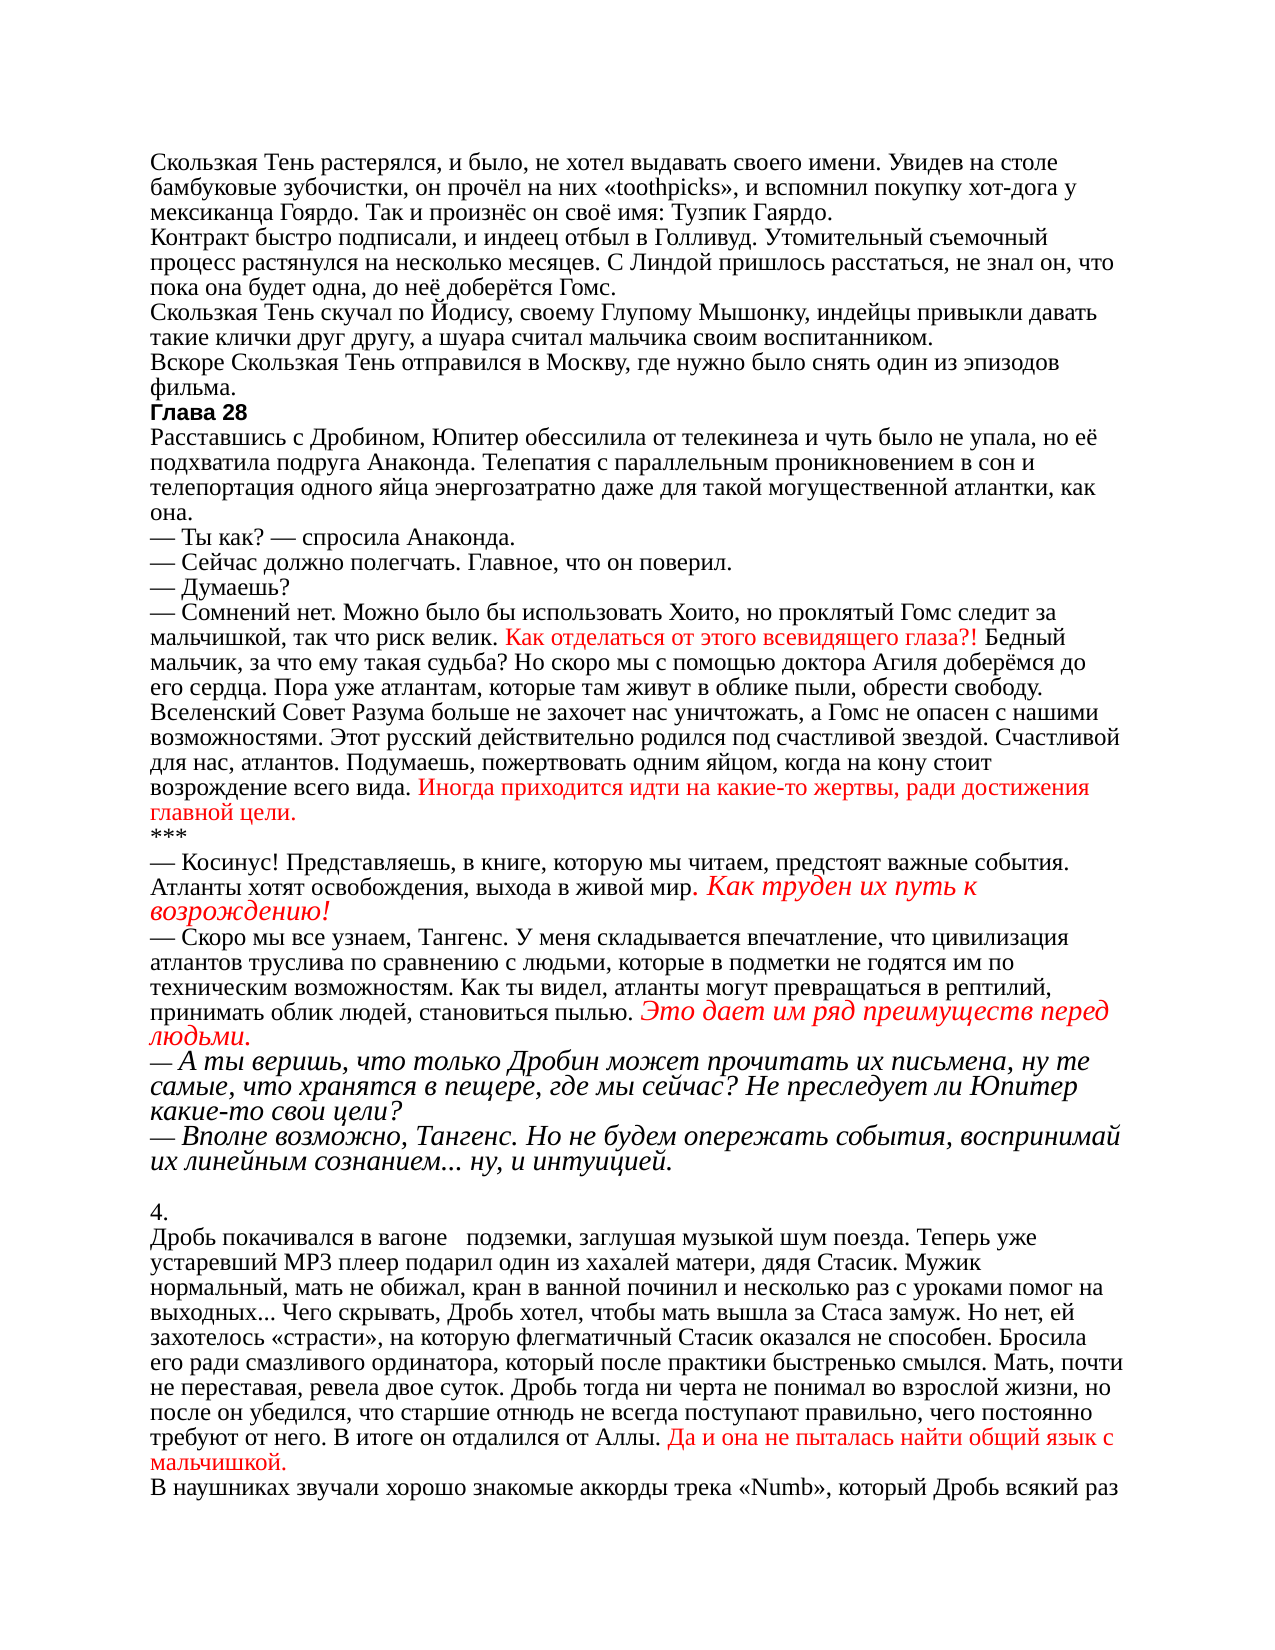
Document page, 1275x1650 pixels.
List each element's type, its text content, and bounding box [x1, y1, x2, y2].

text — Сейчас должно полегчать. Главное, что он поверил. [150, 550, 1125, 575]
text — Вполне возможно, Тангенс. Но не будем опережать события, воспринимай их линейным сознанием... ну, и интуицией. [150, 1125, 1125, 1175]
text Глава 28 [150, 400, 1125, 425]
text Скользкая Тень скучал по Йодису, своему Глупому Мышонку, индейцы привыкли давать такие клички друг другу, а шуара считал мальчика своим воспитанником. [150, 300, 1125, 350]
text 4. [150, 1200, 1125, 1225]
text Расставшись с Дробином, Юпитер обессилила от телекинеза и чуть было не упала, но её подхватила подруга Анаконда. Телепатия с параллельным проникновением в сон и телепортация одного яйца энергозатратно даже для такой могущественной атлантки, как она. [150, 425, 1125, 525]
text — А ты веришь, что только Дробин может прочитать их письмена, ну те самые, что хранятся в пещере, где мы сейчас? Не преследует ли Юпитер какие-то свои цели? [150, 1050, 1125, 1125]
text Дробь покачивался в вагоне подземки, заглушая музыкой шум поезда. Теперь уже устаревший MP3 плеер подарил один из хахалей матери, дядя Стасик. Мужик нормальный, мать не обижал, кран в ванной починил и несколько раз с уроками помог на выходных... Чего скрывать, Дробь хотел, чтобы мать вышла за Стаса замуж. Но нет, ей захотелось «страсти», на которую флегматичный Стасик оказался не способен. Бросила его ради смазливого ординатора, который после практики быстренько смылся. Мать, почти не переставая, ревела двое суток. Дробь тогда ни черта не понимал во взрослой жизни, но после он убедился, что старшие отнюдь не всегда поступают правильно, чего постоянно требуют от него. В итоге он отдалился от Аллы. Да и она не пыталась найти общий язык с мальчишкой. [150, 1225, 1125, 1475]
text — Ты как? — спросила Анаконда. [150, 525, 1125, 550]
text — Думаешь? [150, 575, 1125, 600]
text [150, 1475, 1125, 1500]
text *** [150, 825, 1125, 850]
text — Скоро мы все узнаем, Тангенс. У меня складывается впечатление, что цивилизация атлантов труслива по сравнению с людьми, которые в подметки не годятся им по техническим возможностям. Как ты видел, атланты могут превращаться в рептилий, принимать облик людей, становиться пылью. Это дает им ряд преимуществ перед людьми. [150, 925, 1125, 1050]
text Контракт быстро подписали, и индеец отбыл в Голливуд. Утомительный съемочный процесс растянулся на несколько месяцев. С Линдой пришлось расстаться, не знал он, что пока она будет одна, до неё доберётся Гомс. [150, 225, 1125, 300]
text Вскоре Скользкая Тень отправился в Москву, где нужно было снять один из эпизодов фильма. [150, 350, 1125, 400]
text — Сомнений нет. Можно было бы использовать Хоито, но проклятый Гомс следит за мальчишкой, так что риск велик. Как отделаться от этого всевидящего глаза?! Бедный мальчик, за что ему такая судьба? Но скоро мы с помощью доктора Агиля доберёмся до его сердца. Пора уже атлантам, которые там живут в облике пыли, обрести свободу. Вселенский Совет Разума больше не захочет нас уничтожать, а Гомс не опасен с нашими возможностями. Этот русский действительно родился под счастливой звездой. Счастливой для нас, атлантов. Подумаешь, пожертвовать одним яйцом, когда на кону стоит возрождение всего вида. Иногда приходится идти на какие-то жертвы, ради достижения главной цели. [150, 600, 1125, 825]
text Скользкая Тень растерялся, и было, не хотел выдавать своего имени. Увидев на столе бамбуковые зубочистки, он прочёл на них «toothpicks», и вспомнил покупку хот-дога у мексиканца Гоярдо. Так и произнёс он своё имя: Тузпик Гаярдо. [150, 150, 1125, 225]
text — Косинус! Представляешь, в книге, которую мы читаем, предстоят важные события. Атланты хотят освобождения, выхода в живой мир. Как труден их путь к возрождению! [150, 850, 1125, 925]
